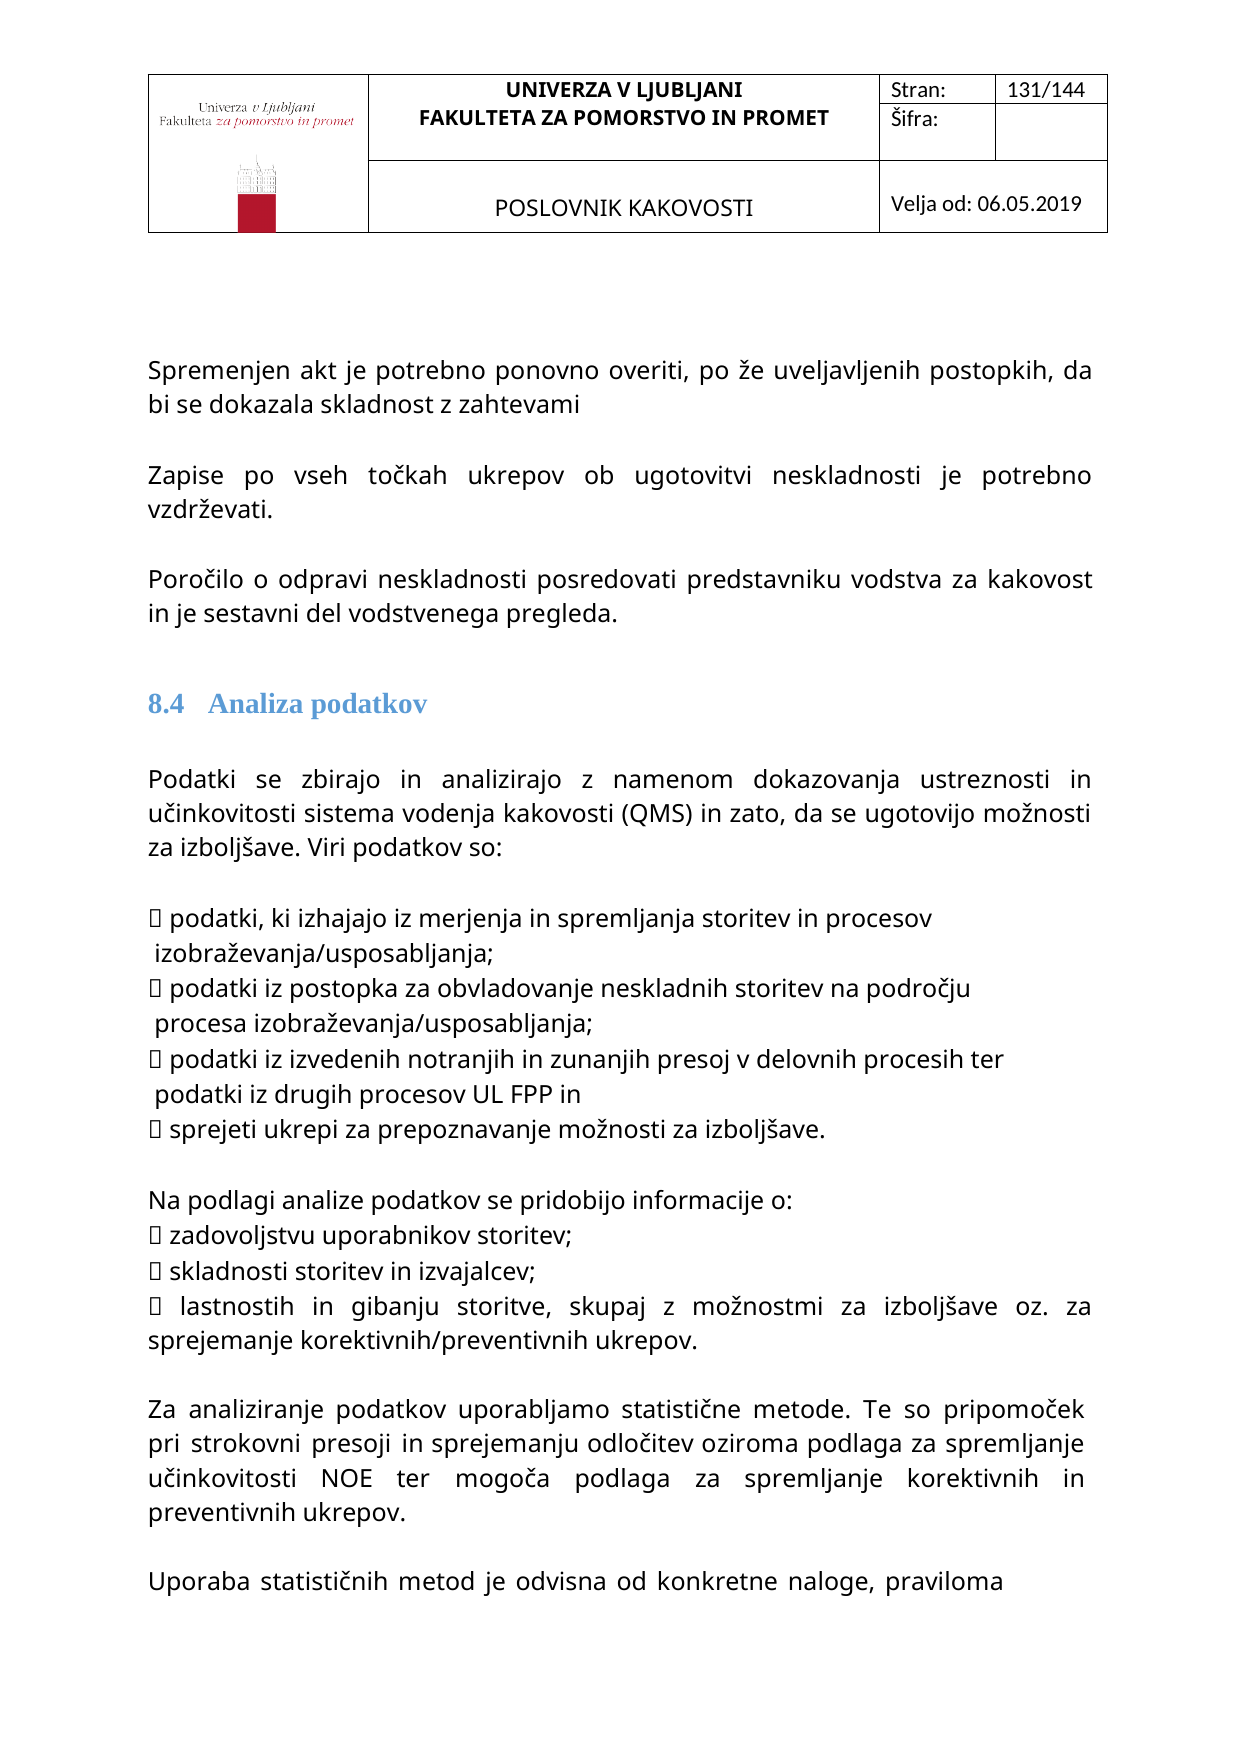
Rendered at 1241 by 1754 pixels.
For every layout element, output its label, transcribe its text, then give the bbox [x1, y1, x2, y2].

text Uporaba statističnih metod je odvisna od konkretne naloge, praviloma pa na UL FPP uporabljamo: [148, 1563, 1003, 1598]
picture [159, 102, 354, 233]
text Podatki se zbirajo in analizirajo z namenom dokazovanja ustreznosti in učinkovitosti sistema vodenja kakovosti (QMS) in zato, da se ugotovijo možnosti za izboljšave. Viri podatkov so: [148, 761, 1093, 864]
text  skladnosti storitev in izvajalcev; [148, 1253, 1093, 1287]
text Spremenjen akt je potrebno ponovno overiti, po že uveljavljenih postopkih, da bi se dokazala skladnost z zahtevami [148, 353, 1093, 421]
text  zadovoljstvu uporabnikov storitev; [148, 1218, 1093, 1252]
text Zapise po vseh točkah ukrepov ob ugotovitvi neskladnosti je potrebno vzdrževati. [148, 457, 1093, 526]
text Na podlagi analize podatkov se pridobijo informacije o: [148, 1183, 1093, 1217]
text  sprejeti ukrepi za prepoznavanje možnosti za izboljšave. [148, 1112, 1093, 1146]
text procesa izobraževanja/usposabljanja; [148, 1006, 1093, 1040]
text Za analiziranje podatkov uporabljamo statistične metode. Te so pripomoček pri strokovni presoji in sprejemanju odločitev oziroma podlaga za spremljanje učinkovitosti NOE ter mogoča podlaga za spremljanje korektivnih in preventivnih ukrepov. [148, 1392, 1085, 1528]
text podatki iz drugih procesov UL FPP in [148, 1077, 1093, 1111]
text  podatki, ki izhajajo iz merjenja in spremljanja storitev in procesov [148, 900, 1093, 934]
text  lastnostih in gibanju storitve, skupaj z možnostmi za izboljšave oz. za sprejemanje korektivnih/preventivnih ukrepov. [148, 1289, 1093, 1357]
text Poročilo o odpravi neskladnosti posredovati predstavniku vodstva za kakovost in je sestavni del vodstvenega pregleda. [148, 562, 1093, 630]
text  podatki iz postopka za obvladovanje neskladnih storitev na področju [148, 971, 1093, 1005]
subtitle Analiza podatkov [148, 686, 1093, 720]
text izobraževanja/usposabljanja; [148, 936, 1093, 969]
text  podatki iz izvedenih notranjih in zunanjih presoj v delovnih procesih ter [148, 1041, 1093, 1076]
